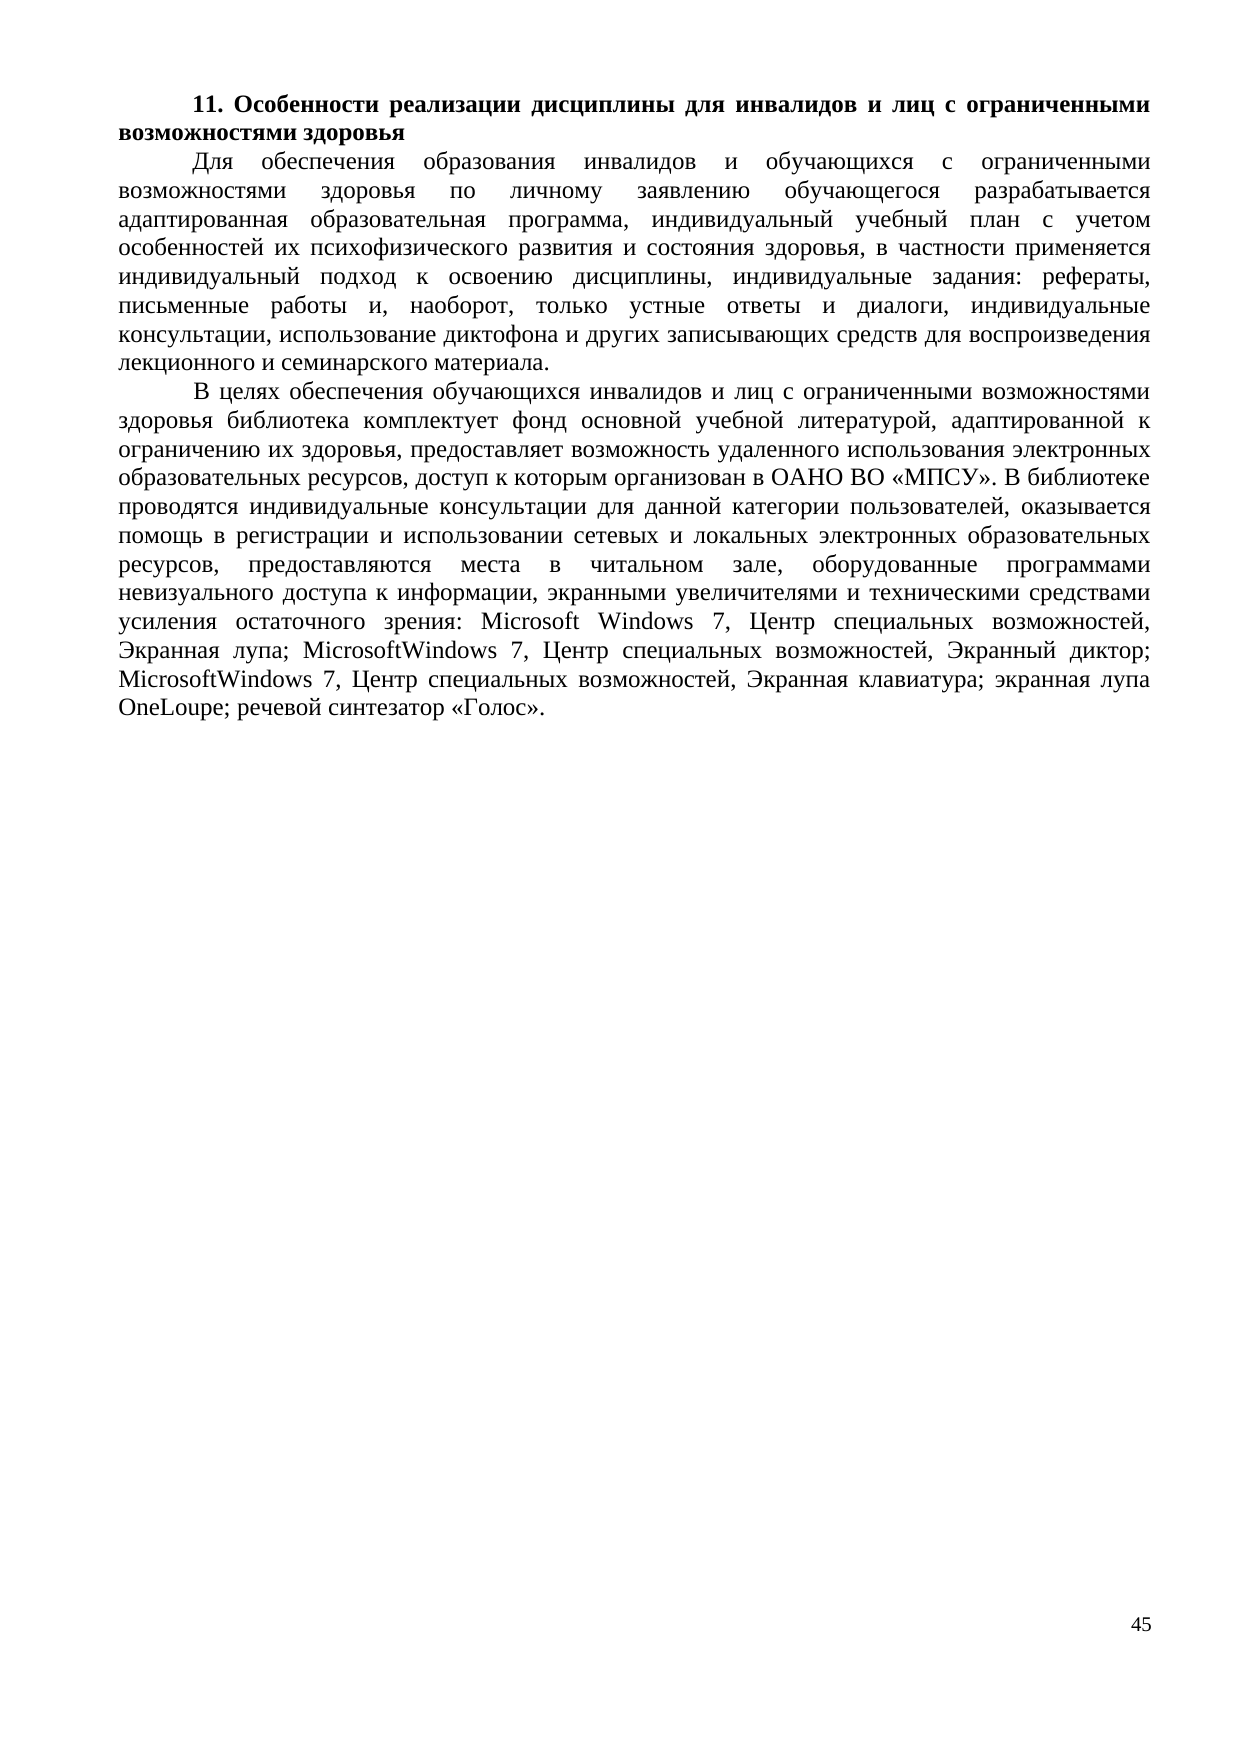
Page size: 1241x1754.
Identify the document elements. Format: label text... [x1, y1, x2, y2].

text 11. Особенности реализации дисциплины для инвалидов и лиц с ограниченными возможностями здоровья [118, 89, 1152, 146]
text В целях обеспечения обучающихся инвалидов и лиц с ограниченными возможностями здоровья библиотека комплектует фонд основной учебной литературой, адаптированной к ограничению их здоровья, предоставляет возможность удаленного использования электронных образовательных ресурсов, доступ к которым организован в ОАНО ВО «МПСУ». В библиотеке проводятся индивидуальные консультации для данной категории пользователей, оказывается помощь в регистрации и использовании сетевых и локальных электронных образовательных ресурсов, предоставляются места в читальном зале, оборудованные программами невизуального доступа к информации, экранными увеличителями и техническими средствами усиления остаточного зрения: Microsoft Windows 7, Центр специальных возможностей, Экранная лупа; MicrosoftWindows 7, Центр специальных возможностей, Экранный диктор; MicrosoftWindows 7, Центр специальных возможностей, Экранная клавиатура; экранная лупа OneLoupe; речевой синтезатор «Голос». [118, 376, 1152, 721]
text Для обеспечения образования инвалидов и обучающихся с ограниченными возможностями здоровья по личному заявлению обучающегося разрабатывается адаптированная образовательная программа, индивидуальный учебный план с учетом особенностей их психофизического развития и состояния здоровья, в частности применяется индивидуальный подход к освоению дисциплины, индивидуальные задания: рефераты, письменные работы и, наоборот, только устные ответы и диалоги, индивидуальные консультации, использование диктофона и других записывающих средств для воспроизведения лекционного и семинарского материала. [118, 146, 1152, 376]
